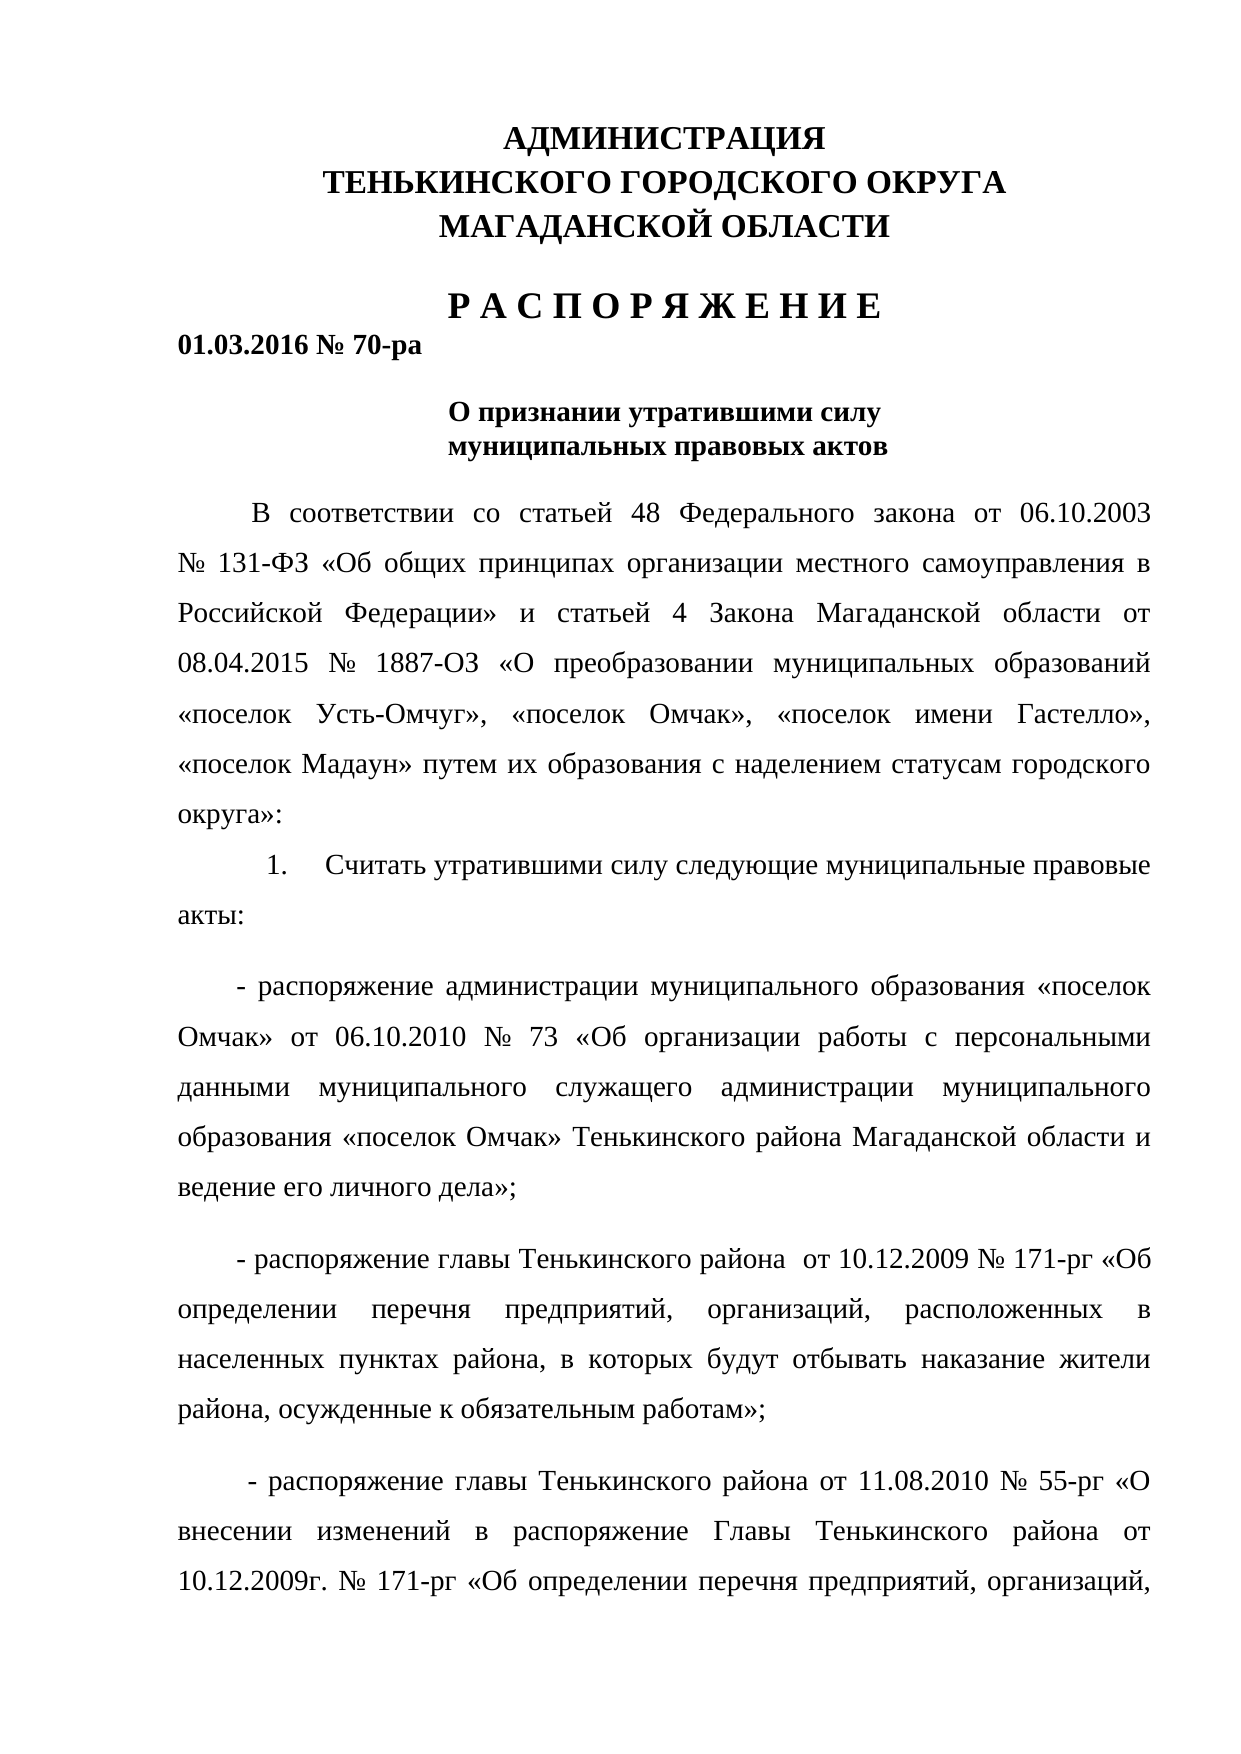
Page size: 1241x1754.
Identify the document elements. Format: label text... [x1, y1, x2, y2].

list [177, 1463, 1152, 1597]
text ТЕНЬКИНСКОГО ГОРОДСКОГО ОКРУГА [177, 162, 1152, 201]
text Р А С П О Р Я Ж Е Н И Е [177, 284, 1152, 327]
list Считать утратившими силу следующие муниципальные правовые акты: [177, 847, 1152, 931]
text 01.03.2016 № 70-ра [177, 327, 1152, 361]
text муниципальных правовых актов [177, 428, 1152, 461]
text АДМИНИСТРАЦИЯ [177, 118, 1152, 156]
list - распоряжение главы Тенькинского района от 10.12.2009 № 171-рг «Об определении перечня предприятий, организаций, расположенных в населенных пунктах района, в которых будут отбывать наказание жители района, осужденные к обязательным работам»; [177, 1241, 1152, 1425]
text МАГАДАНСКОЙ ОБЛАСТИ [177, 206, 1152, 244]
text В соответствии со статьей 48 Федерального закона от 06.10.2003 № 131-ФЗ «Об общих принципах организации местного самоуправления в Российской Федерации» и статьей 4 Закона Магаданской области от 08.04.2015 № 1887-ОЗ «О преобразовании муниципальных образований «поселок Усть-Омчуг», «поселок Омчак», «поселок имени Гастелло», «поселок Мадаун» путем их образования с наделением статусам городского округа»: [177, 495, 1152, 830]
text О признании утратившими силу [177, 394, 1152, 428]
list - распоряжение администрации муниципального образования «поселок Омчак» от 06.10.2010 № 73 «Об организации работы с персональными данными муниципального служащего администрации муниципального образования «поселок Омчак» Тенькинского района Магаданской области и ведение его личного дела»; [177, 968, 1152, 1203]
